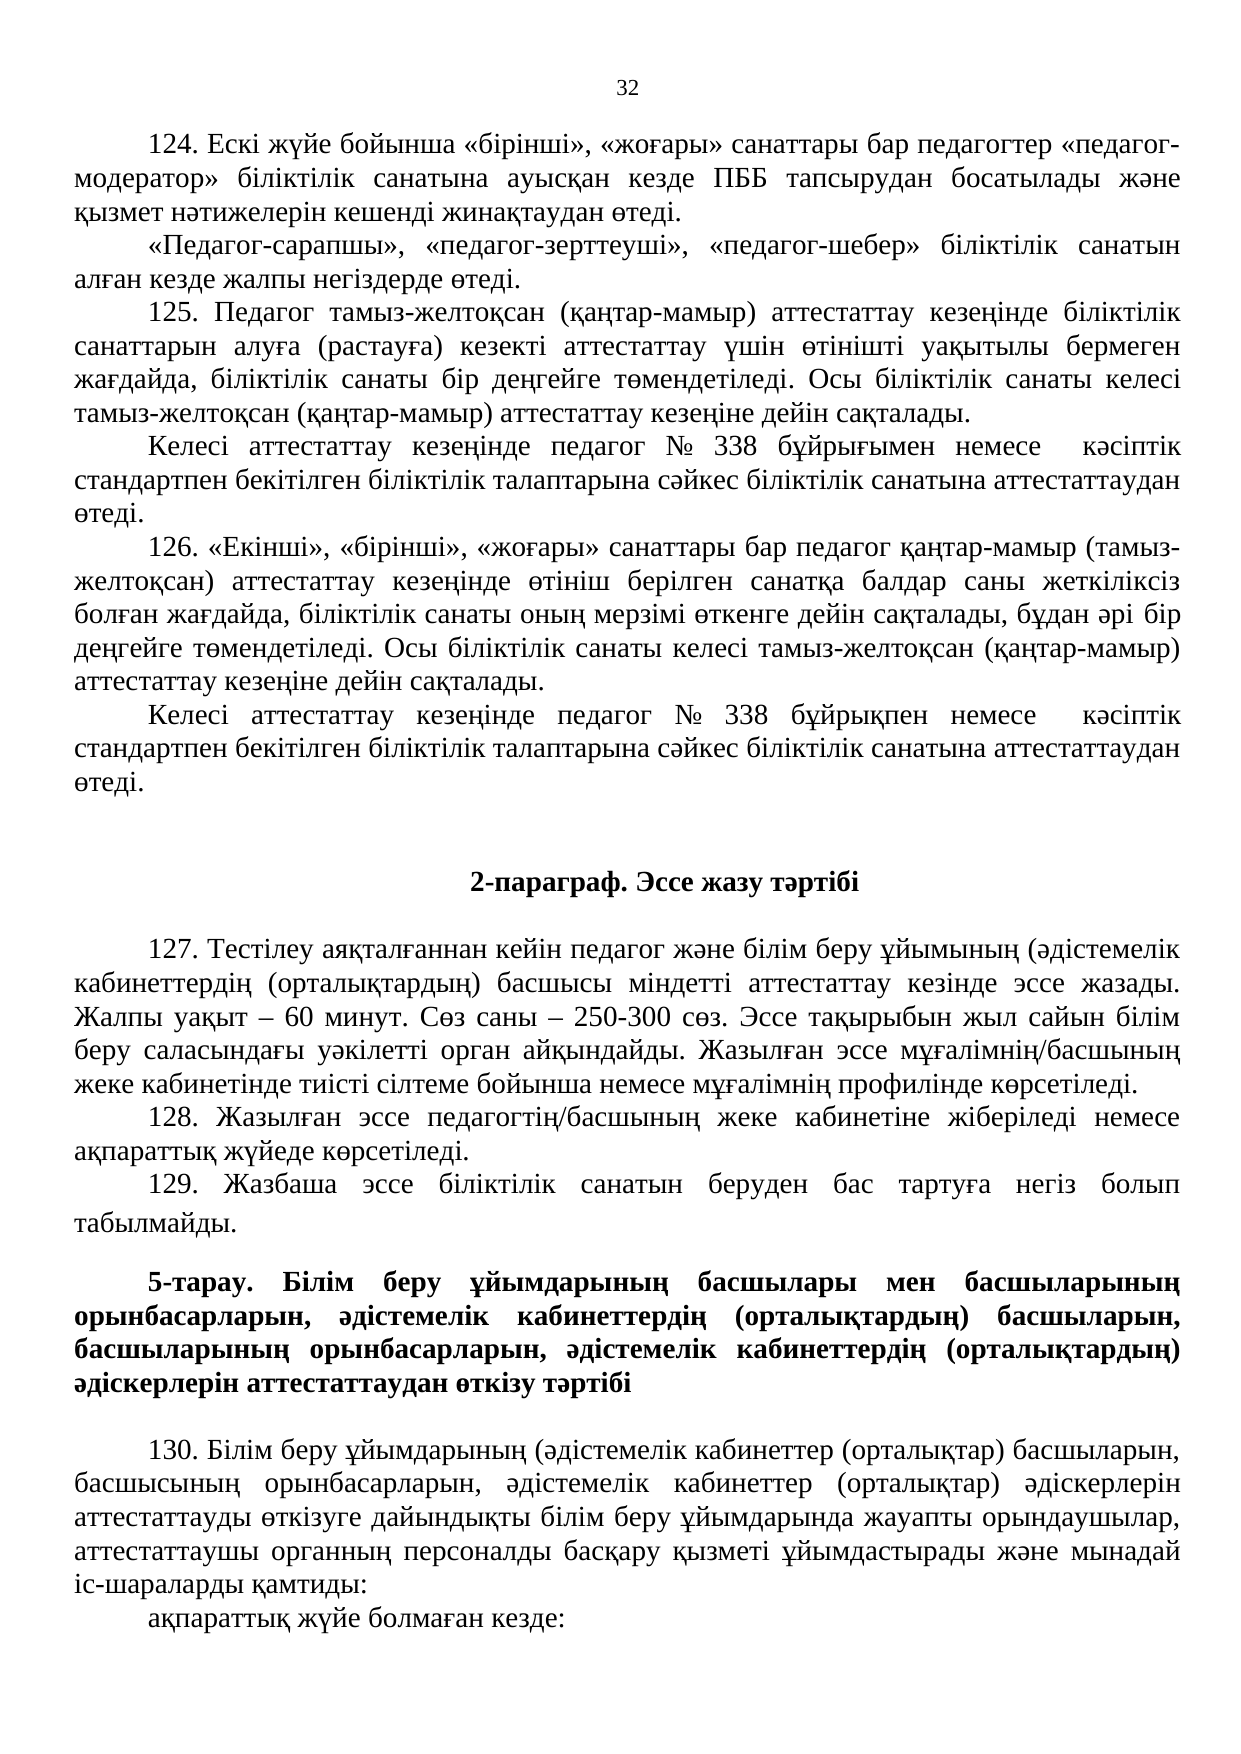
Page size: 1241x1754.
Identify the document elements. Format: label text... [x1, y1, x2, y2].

text 127. Тестілеу аяқталғаннан кейін педагог және білім беру ұйымының (әдістемелік кабинеттердің (орталықтардың) басшысы міндетті аттестаттау кезінде эссе жазады. Жалпы уақыт – 60 минут. Сөз саны – 250-300 сөз. Эссе тақырыбын жыл сайын білім беру саласындағы уәкілетті орган айқындайды. Жазылған эссе мұғалімнің/басшының жеке кабинетінде тиісті сілтеме бойынша немесе мұғалімнің профилінде көрсетіледі. [74, 932, 1181, 1099]
text 130. Білім беру ұйымдарының (әдістемелік кабинеттер (орталықтар) басшыларын, басшысының орынбасарларын, әдістемелік кабинеттер (орталықтар) әдіскерлерін аттестаттауды өткізуге дайындықты білім беру ұйымдарында жауапты орындаушылар, аттестаттаушы органның персоналды басқару қызметі ұйымдастырады және мынадай іс-шараларды қамтиды: [74, 1432, 1181, 1600]
text 126. «Екінші», «бірінші», «жоғары» санаттары бар педагог қаңтар-мамыр (тамыз-желтоқсан) аттестаттау кезеңінде өтініш берілген санатқа балдар саны жеткіліксіз болған жағдайда, біліктілік санаты оның мерзімі өткенге дейін сақталады, бұдан әрі бір деңгейге төмендетіледі. Осы біліктілік санаты келесі тамыз-желтоқсан (қаңтар-мамыр) аттестаттау кезеңіне дейін сақталады. [74, 529, 1181, 697]
text ақпараттық жүйе болмаған кезде: [74, 1600, 1181, 1633]
text 5-тарау. Білім беру ұйымдарының басшылары мен басшыларының орынбасарларын, әдістемелік кабинеттердің (орталықтардың) басшыларын, басшыларының орынбасарларын, әдістемелік кабинеттердің (орталықтардың) әдіскерлерін аттестаттаудан өткізу тәртібі [74, 1264, 1181, 1398]
text Келесі аттестаттау кезеңінде педагог № 338 бұйрығымен немесе кәсіптік стандартпен бекітілген біліктілік талаптарына сәйкес біліктілік санатына аттестаттаудан өтеді. [74, 428, 1181, 529]
text 125. Педагог тамыз-желтоқсан (қаңтар-мамыр) аттестаттау кезеңінде біліктілік санаттарын алуға (растауға) кезекті аттестаттау үшін өтінішті уақытылы бермеген жағдайда, біліктілік санаты бір деңгейге төмендетіледі. Осы біліктілік санаты келесі тамыз-желтоқсан (қаңтар-мамыр) аттестаттау кезеңіне дейін сақталады. [74, 294, 1181, 428]
text 128. Жазылған эссе педагогтің/басшының жеке кабинетіне жіберіледі немесе ақпараттық жүйеде көрсетіледі. [74, 1099, 1181, 1166]
text «Педагог-сарапшы», «педагог-зерттеуші», «педагог-шебер» біліктілік санатын алған кезде жалпы негіздерде өтеді. [74, 227, 1181, 294]
text 124. Ескі жүйе бойынша «бірінші», «жоғары» санаттары бар педагогтер «педагог-модератор» біліктілік санатына ауысқан кезде ПББ тапсырудан босатылады және қызмет нәтижелерін кешенді жинақтаудан өтеді. [74, 127, 1181, 227]
text Келесі аттестаттау кезеңінде педагог № 338 бұйрықпен немесе кәсіптік стандартпен бекітілген біліктілік талаптарына сәйкес біліктілік санатына аттестаттаудан өтеді. [74, 697, 1181, 797]
text 129. Жазбаша эссе біліктілік санатын беруден бас тартуға негіз болып табылмайды. [74, 1166, 1181, 1238]
text 2-параграф. Эссе жазу тәртібі [74, 864, 1181, 898]
